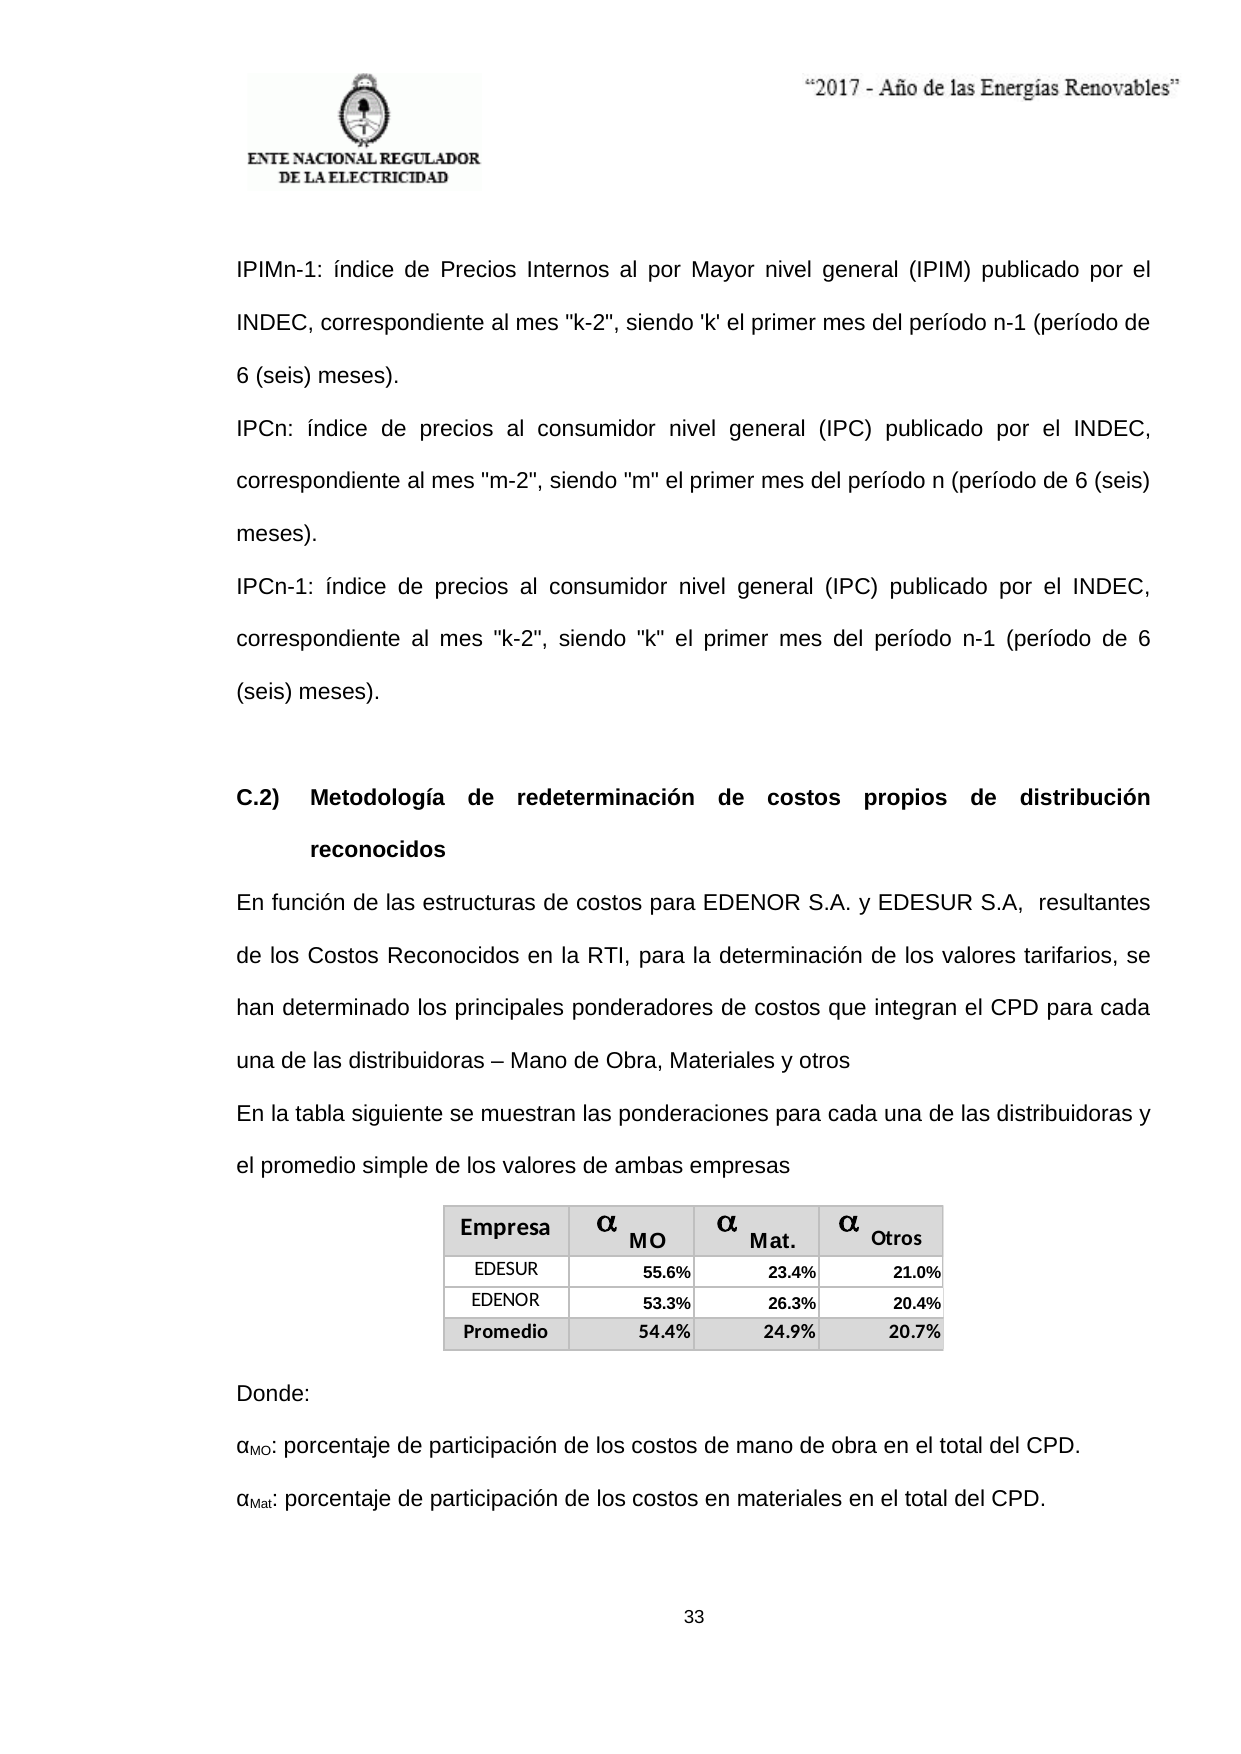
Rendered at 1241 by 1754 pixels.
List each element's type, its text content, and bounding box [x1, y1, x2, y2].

text En la tabla siguiente se muestran las ponderaciones para cada una de las distribuidoras y el promedio simple de los valores de ambas empresas [236, 1100, 1152, 1179]
text IPIMn-1: índice de Precios Internos al por Mayor nivel general (IPIM) publicado por el INDEC, correspondiente al mes "k-2", siendo 'k' el primer mes del período n-1 (período de 6 (seis) meses). [236, 256, 1152, 388]
text IPCn: índice de precios al consumidor nivel general (IPC) publicado por el INDEC, correspondiente al mes "m-2", siendo "m" el primer mes del período n (período de 6 (seis) meses). [236, 414, 1152, 546]
picture [801, 73, 1182, 102]
text αMat: porcentaje de participación de los costos en materiales en el total del CPD. [236, 1485, 1152, 1511]
text IPCn-1: índice de precios al consumidor nivel general (IPC) publicado por el INDEC, correspondiente al mes "k-2", siendo "k" el primer mes del período n-1 (período de 6 (seis) meses). [236, 573, 1152, 704]
text C.2) Metodología de redeterminación de costos propios de distribución reconocidos [236, 783, 1152, 863]
picture [247, 73, 482, 191]
text αMO: porcentaje de participación de los costos de mano de obra en el total del CPD. [236, 1432, 1152, 1459]
text En función de las estructuras de costos para EDENOR S.A. y EDESUR S.A, resultantes de los Costos Reconocidos en la RTI, para la determinación de los valores tarifarios, se han determinado los principales ponderadores de costos que integran el CPD para cada una de las distribuidoras – Mano de Obra, Materiales y otros [236, 889, 1152, 1073]
text Donde: [236, 1380, 1152, 1406]
